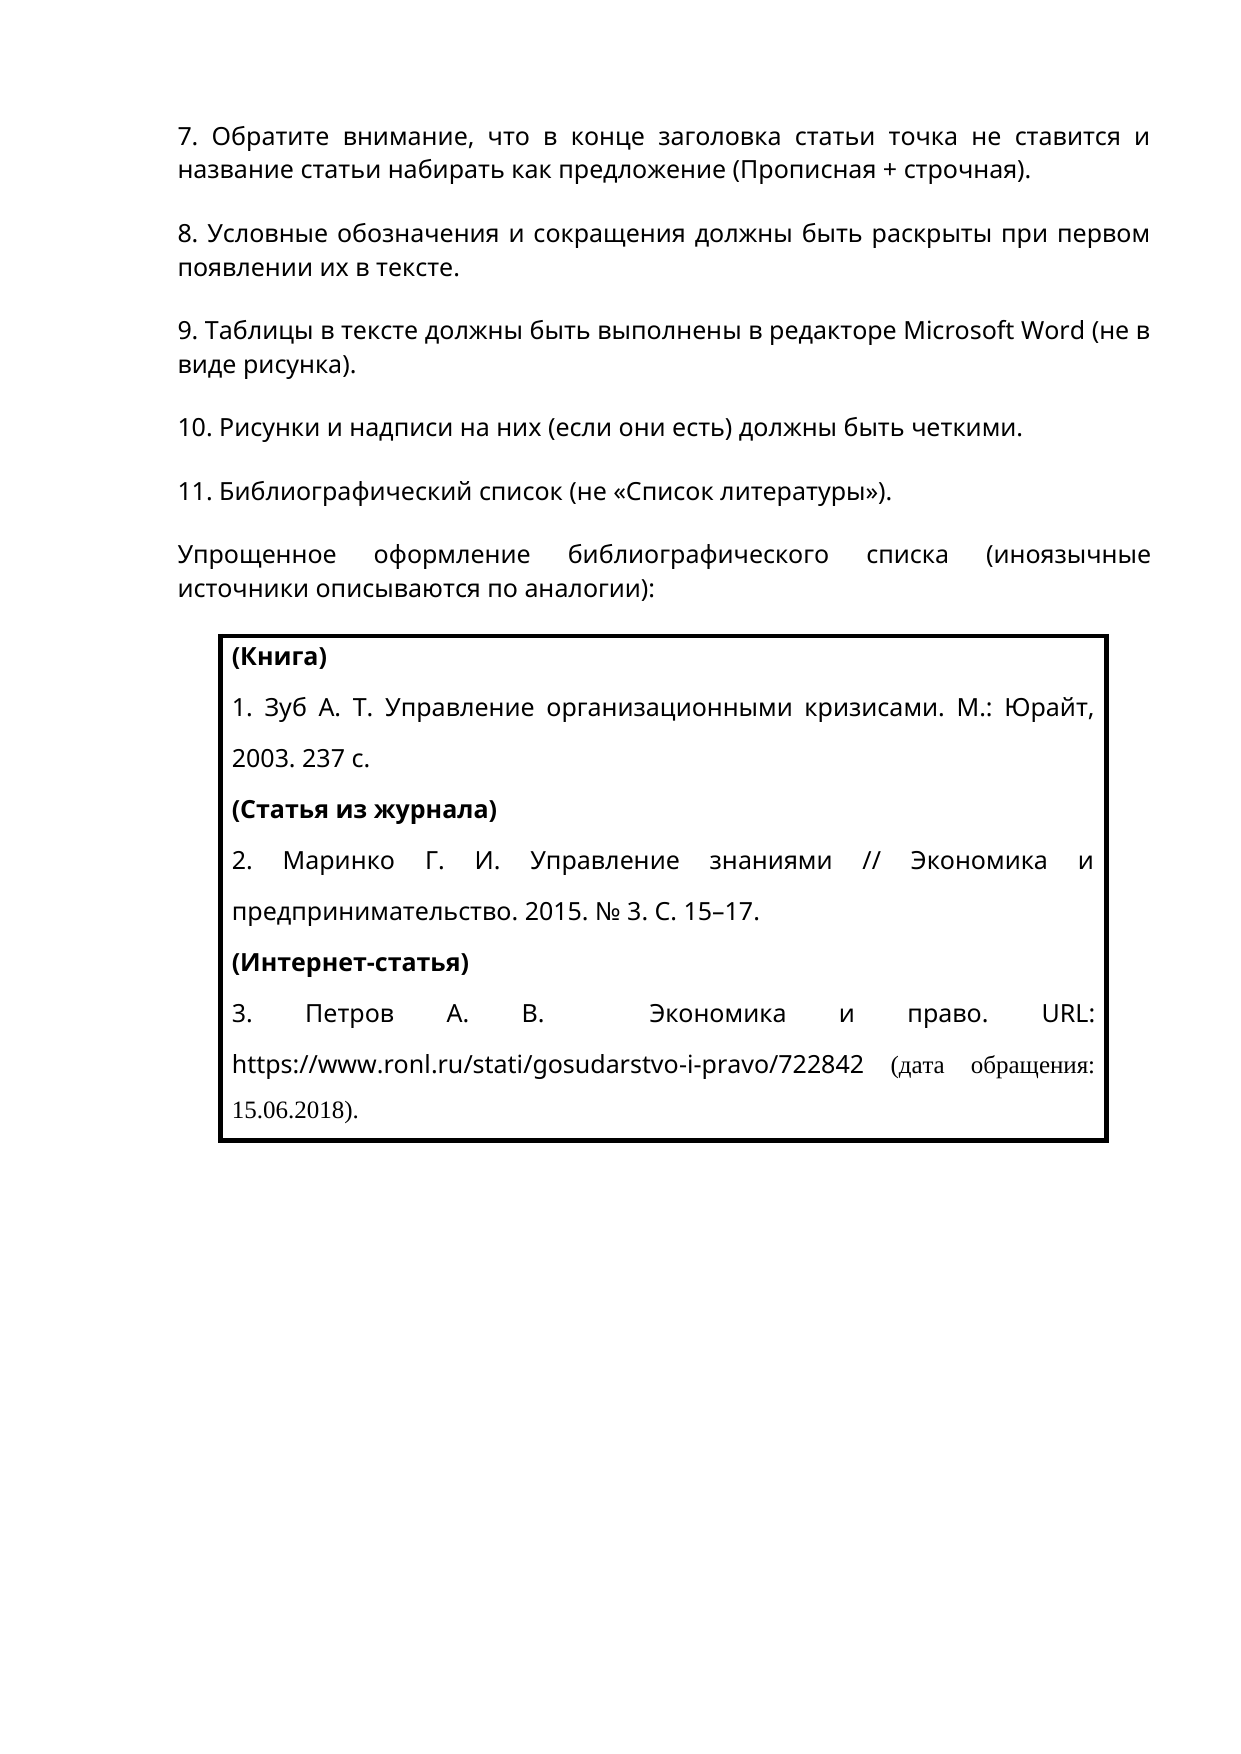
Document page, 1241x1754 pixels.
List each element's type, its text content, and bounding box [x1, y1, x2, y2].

text 11. Библиографический список (не «Список литературы»). [177, 473, 1152, 507]
text 7. Обратите внимание, что в конце заголовка статьи точка не ставится и название статьи набирать как предложение (Прописная + строчная). [177, 118, 1152, 186]
text 9. Таблицы в тексте должны быть выполнены в редакторе Microsoft Word (не в виде рисунка). [177, 313, 1152, 381]
text 8. Условные обозначения и сокращения должны быть раскрыты при первом появлении их в тексте. [177, 215, 1152, 283]
table_header (Книга) 1. Зуб А. Т. Управление организационными кризисами. М.: Юрайт, 2003. 237 с. (Статья из журнала) 2. Маринко Г. И. Управление знаниями // Экономика и предпринимательство. 2015. № 3. С. 15–17. (Интернет-статья) 3. Петров А. В. Экономика и право. URL: https://www.ronl.ru/stati/gosudarstvo-i-pravo/722842 (дата обращения: 15.06.2018). [223, 638, 1104, 1138]
text 10. Рисунки и надписи на них (если они есть) должны быть четкими. [177, 410, 1152, 444]
text Упрощенное оформление библиографического списка (иноязычные источники описываются по аналогии): [177, 536, 1152, 604]
